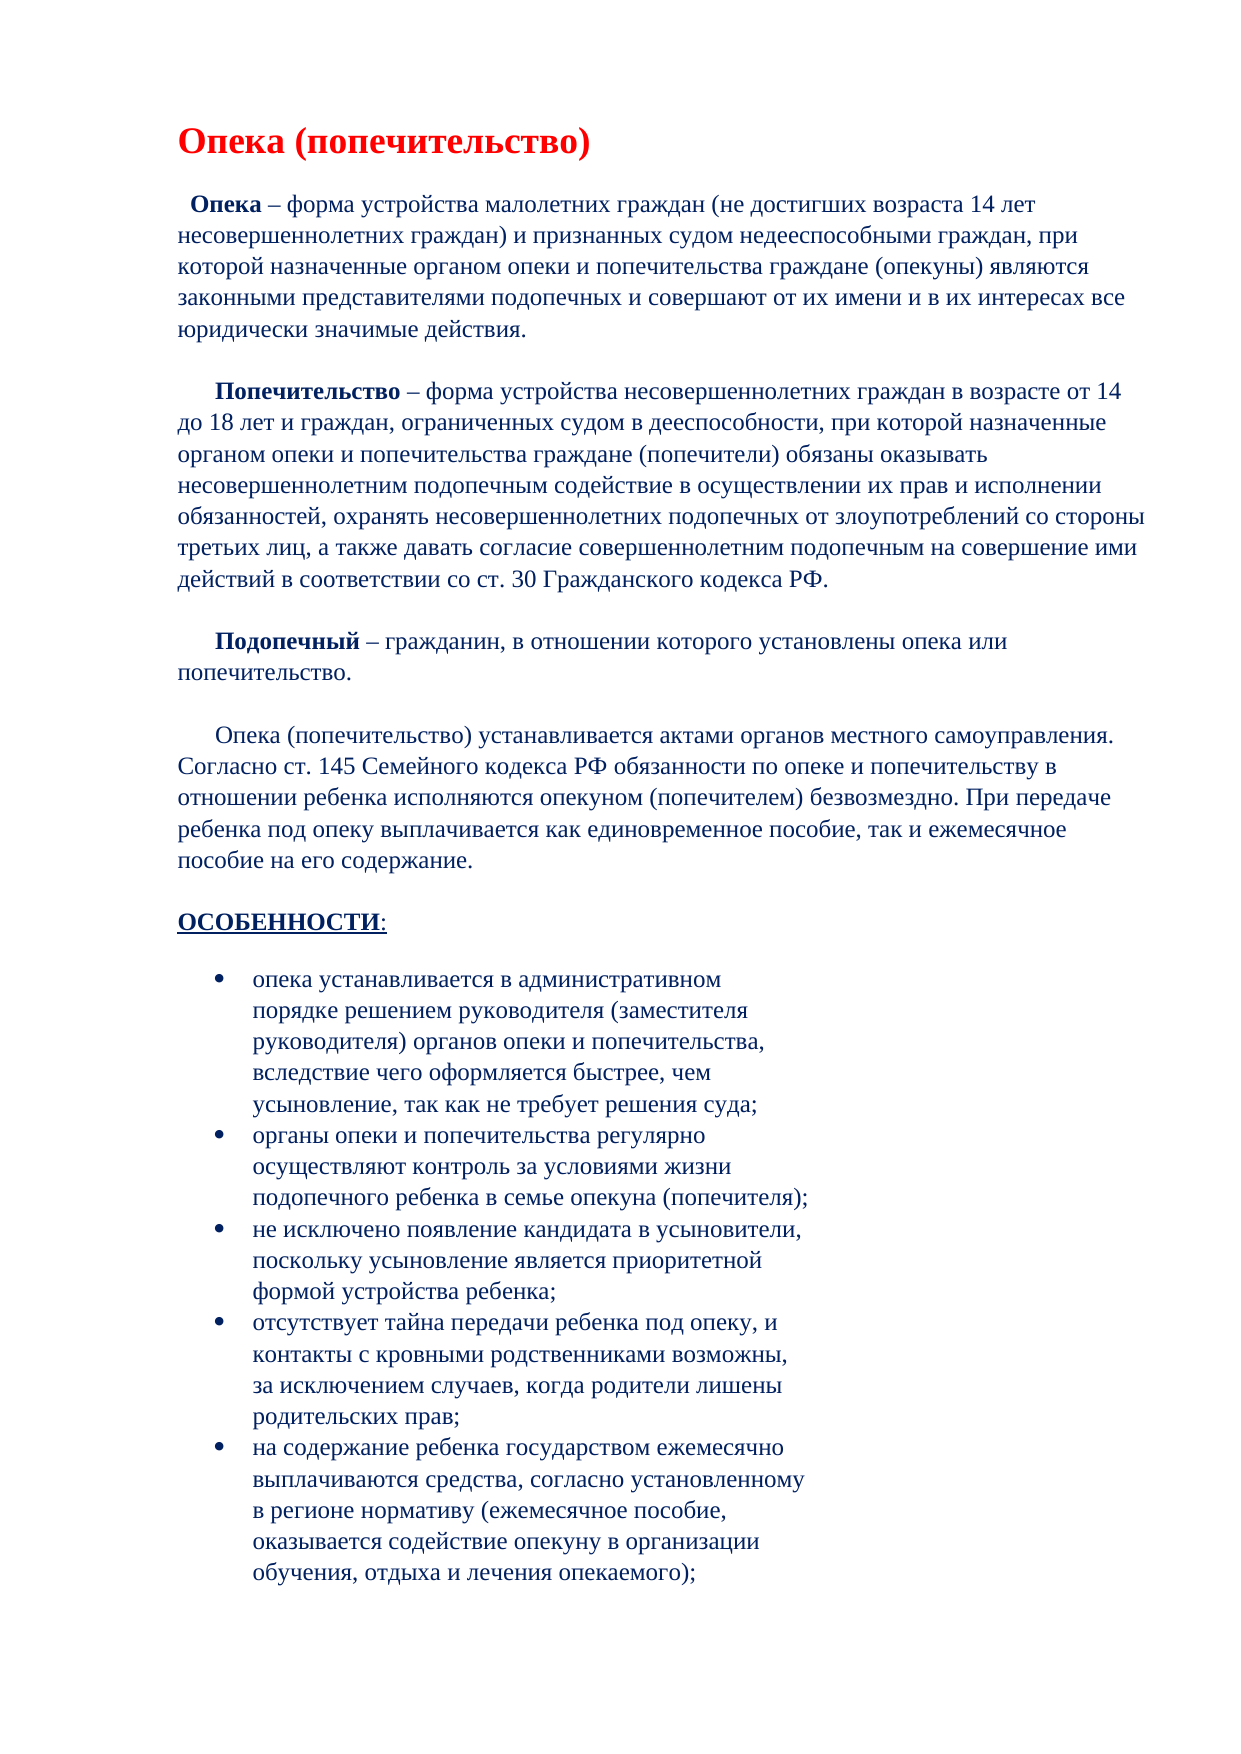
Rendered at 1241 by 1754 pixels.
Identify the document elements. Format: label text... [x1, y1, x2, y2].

list опека устанавливается в административном порядке решением руководителя (заместителя руководителя) органов опеки и попечительства, вследствие чего оформляется быстрее, чем усыновление, так как не требует решения суда; [215, 961, 813, 1117]
list не исключено появление кандидата в усыновители, поскольку усыновление является приоритетной формой устройства ребенка; [215, 1211, 813, 1305]
list отсутствует тайна передачи ребенка под опеку, и контакты с кровными родственниками возможны, за исключением случаев, когда родители лишены родительских прав; [215, 1305, 813, 1430]
text Опека – форма устройства малолетних граждан (не достигших возраста 14 лет несовершеннолетних граждан) и признанных судом недееспособными граждан, при которой назначенные органом опеки и попечительства граждане (опекуны) являются законными представителями подопечных и совершают от их имени и в их интересах все юридически значимые действия. Попечительство – форма устройства несовершеннолетних граждан в возрасте от 14 до 18 лет и граждан, ограниченных судом в дееспособности, при которой назначенные органом опеки и попечительства граждане (попечители) обязаны оказывать несовершеннолетним подопечным содействие в осуществлении их прав и исполнении обязанностей, охранять несовершеннолетних подопечных от злоупотреблений со стороны третьих лиц, а также давать согласие совершеннолетним подопечным на совершение ими действий в соответствии со ст. 30 Гражданского кодекса РФ. Подопечный – гражданин, в отношении которого установлены опека или попечительство. Опека (попечительство) устанавливается актами органов местного самоуправления. Согласно ст. 145 Семейного кодекса РФ обязанности по опеке и попечительству в отношении ребенка исполняются опекуном (попечителем) безвозмездно. При передаче ребенка под опеку выплачивается как единовременное пособие, так и ежемесячное пособие на его содержание. ОСОБЕННОСТИ: [177, 186, 1152, 936]
text Опека (попечительство) [177, 118, 1152, 161]
list на содержание ребенка государством ежемесячно выплачиваются средства, согласно установленному в регионе нормативу (ежемесячное пособие, оказывается содействие опекуну в организации обучения, отдыха и лечения опекаемого); [215, 1430, 813, 1586]
list органы опеки и попечительства регулярно осуществляют контроль за условиями жизни подопечного ребенка в семье опекуна (попечителя); [215, 1117, 813, 1211]
